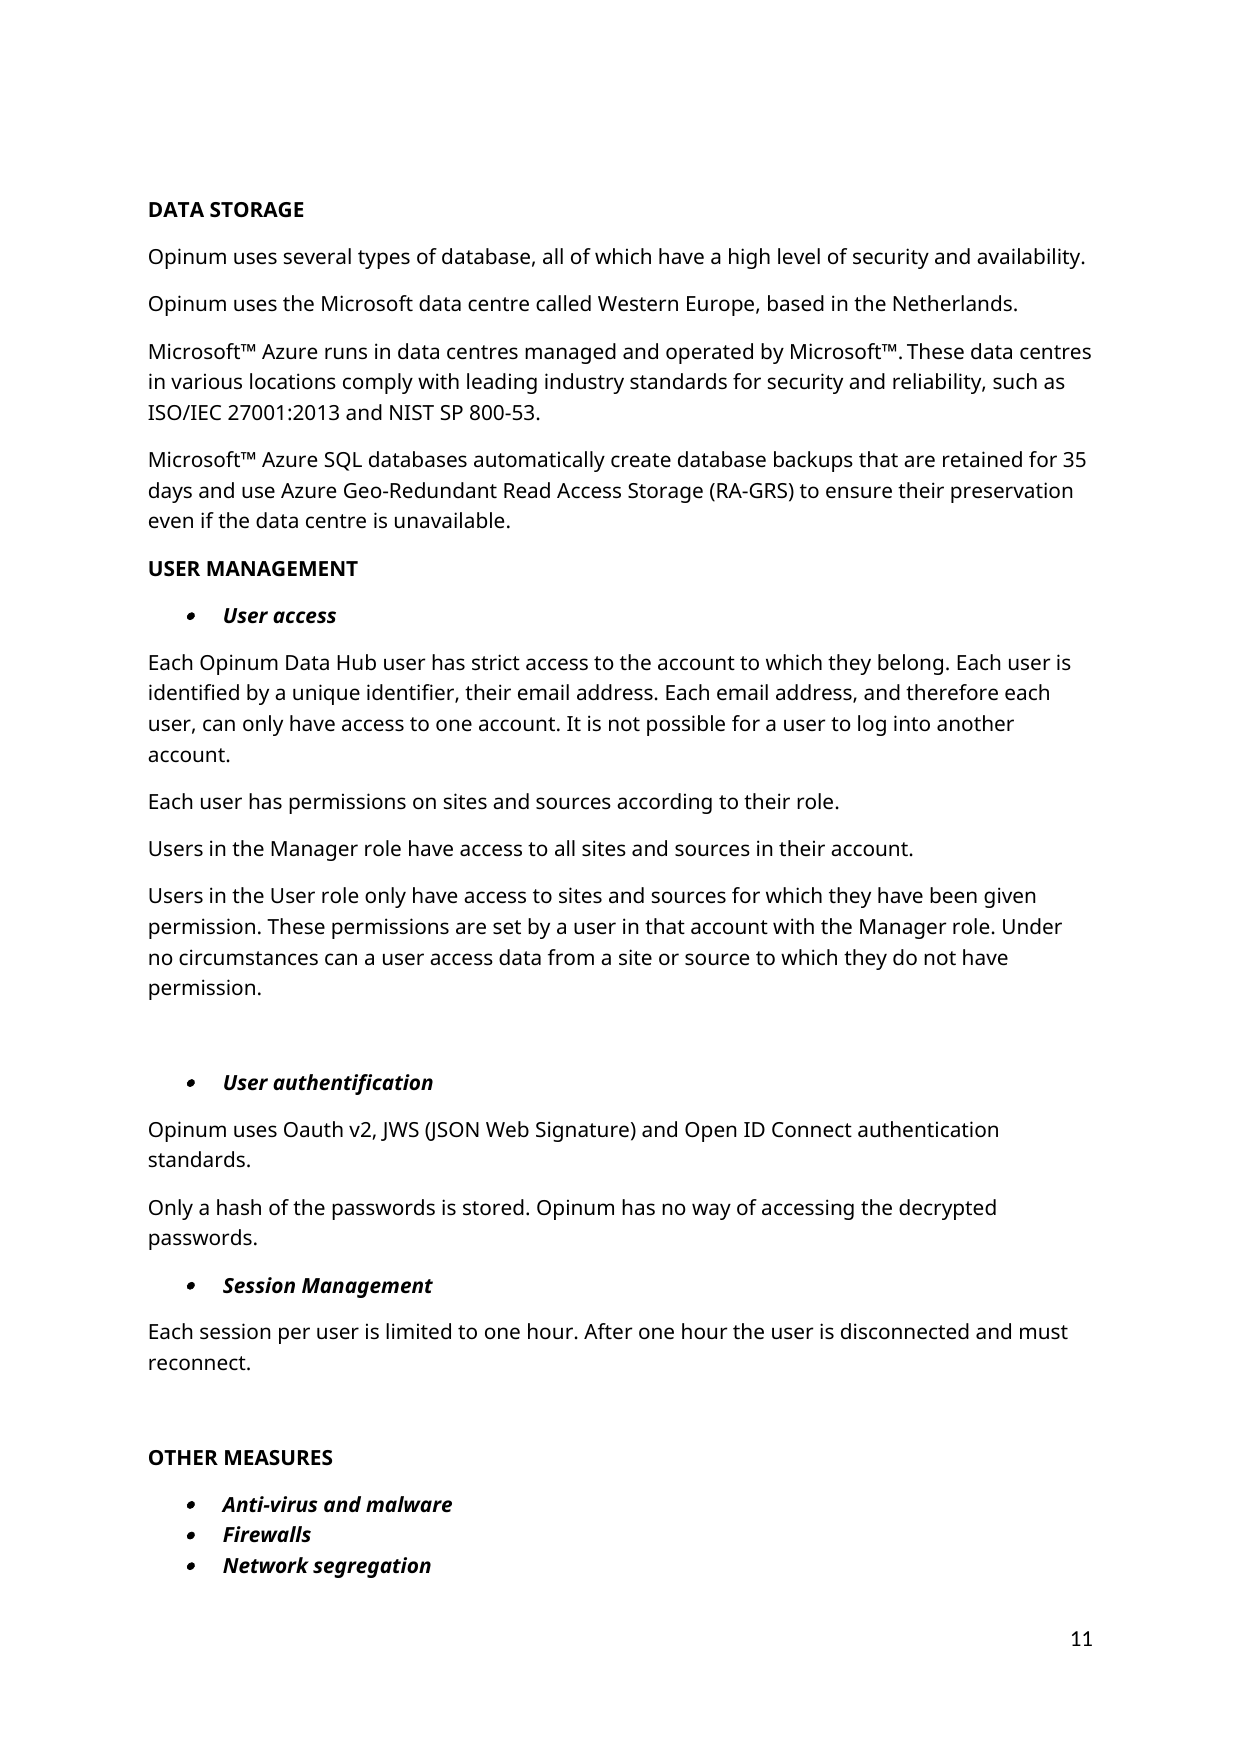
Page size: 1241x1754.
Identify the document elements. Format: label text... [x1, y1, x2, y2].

list User authentification [185, 1068, 1093, 1097]
text Users in the User role only have access to sites and sources for which they have been given permission. These permissions are set by a user in that account with the Manager role. Under no circumstances can a user access data from a site or source to which they do not have permission. [148, 882, 1093, 1002]
text DATA STORAGE [148, 195, 1093, 223]
list Firewalls [185, 1521, 1093, 1549]
text Each Opinum Data Hub user has strict access to the account to which they belong. Each user is identified by a unique identifier, their email address. Each email address, and therefore each user, can only have access to one account. It is not possible for a user to log into another account. [148, 648, 1093, 768]
text Opinum uses the Microsoft data centre called Western Europe, based in the Netherlands. [148, 289, 1093, 318]
list Anti-virus and malware [185, 1490, 1093, 1518]
text Opinum uses Oauth v2, JWS (JSON Web Signature) and Open ID Connect authentication standards. [148, 1115, 1093, 1174]
text Microsoft™ Azure SQL databases automatically create database backups that are retained for 35 days and use Azure Geo-Redundant Read Access Storage (RA-GRS) to ensure their preservation even if the data centre is unavailable. [148, 445, 1093, 535]
text Only a hash of the passwords is stored. Opinum has no way of accessing the decrypted passwords. [148, 1193, 1093, 1252]
text Users in the Manager role have access to all sites and sources in their account. [148, 834, 1093, 863]
text Opinum uses several types of database, all of which have a high level of security and availability. [148, 242, 1093, 271]
text Each user has permissions on sites and sources according to their role. [148, 787, 1093, 816]
text ​USER MANAGEMENT [148, 554, 1093, 582]
list Network segregation [185, 1551, 1093, 1580]
text Microsoft™ Azure runs in data centres managed and operated by Microsoft™. These data centres in various locations comply with leading industry standards for security and reliability, such as ISO/IEC 27001:2013 and NIST SP 800-53. [148, 337, 1093, 426]
list User access [185, 601, 1093, 629]
text Each session per user is limited to one hour. After one hour the user is disconnected and must reconnect. [148, 1317, 1093, 1377]
list Session Management [185, 1271, 1093, 1299]
text OTHER MEASURES [148, 1443, 1093, 1471]
